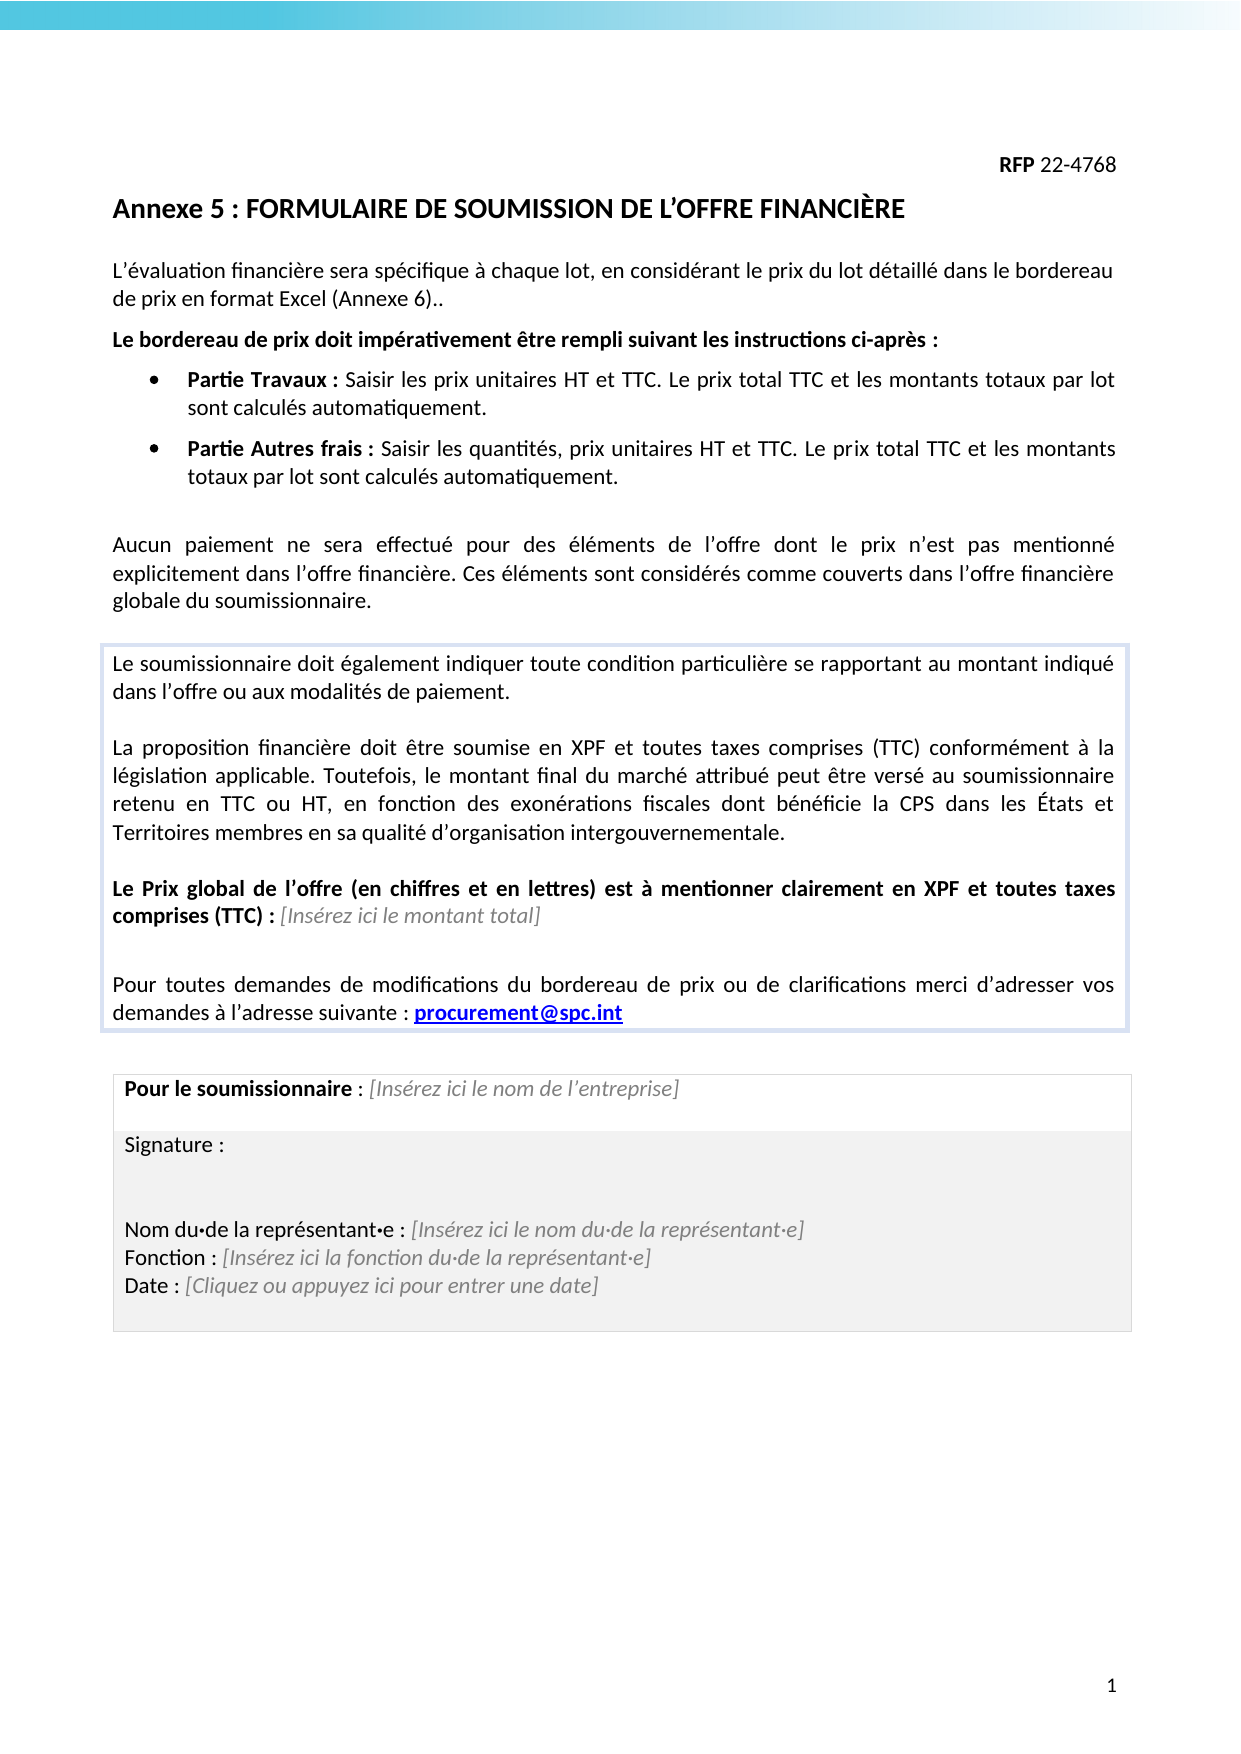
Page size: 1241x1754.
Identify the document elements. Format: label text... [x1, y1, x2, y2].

table_header Pour le soumissionnaire : [114, 1075, 1131, 1131]
text RFP [112, 150, 1116, 178]
table_cell Nom du·de la représentant·e : Fonction : [114, 1131, 1131, 1271]
subtitle Annexe 5 : FORMULAIRE DE SOUMISSION DE L’OFFRE FINANCIÈRE [112, 191, 1116, 226]
table_cell Date : [114, 1271, 1131, 1331]
picture [0, 1, 1241, 30]
